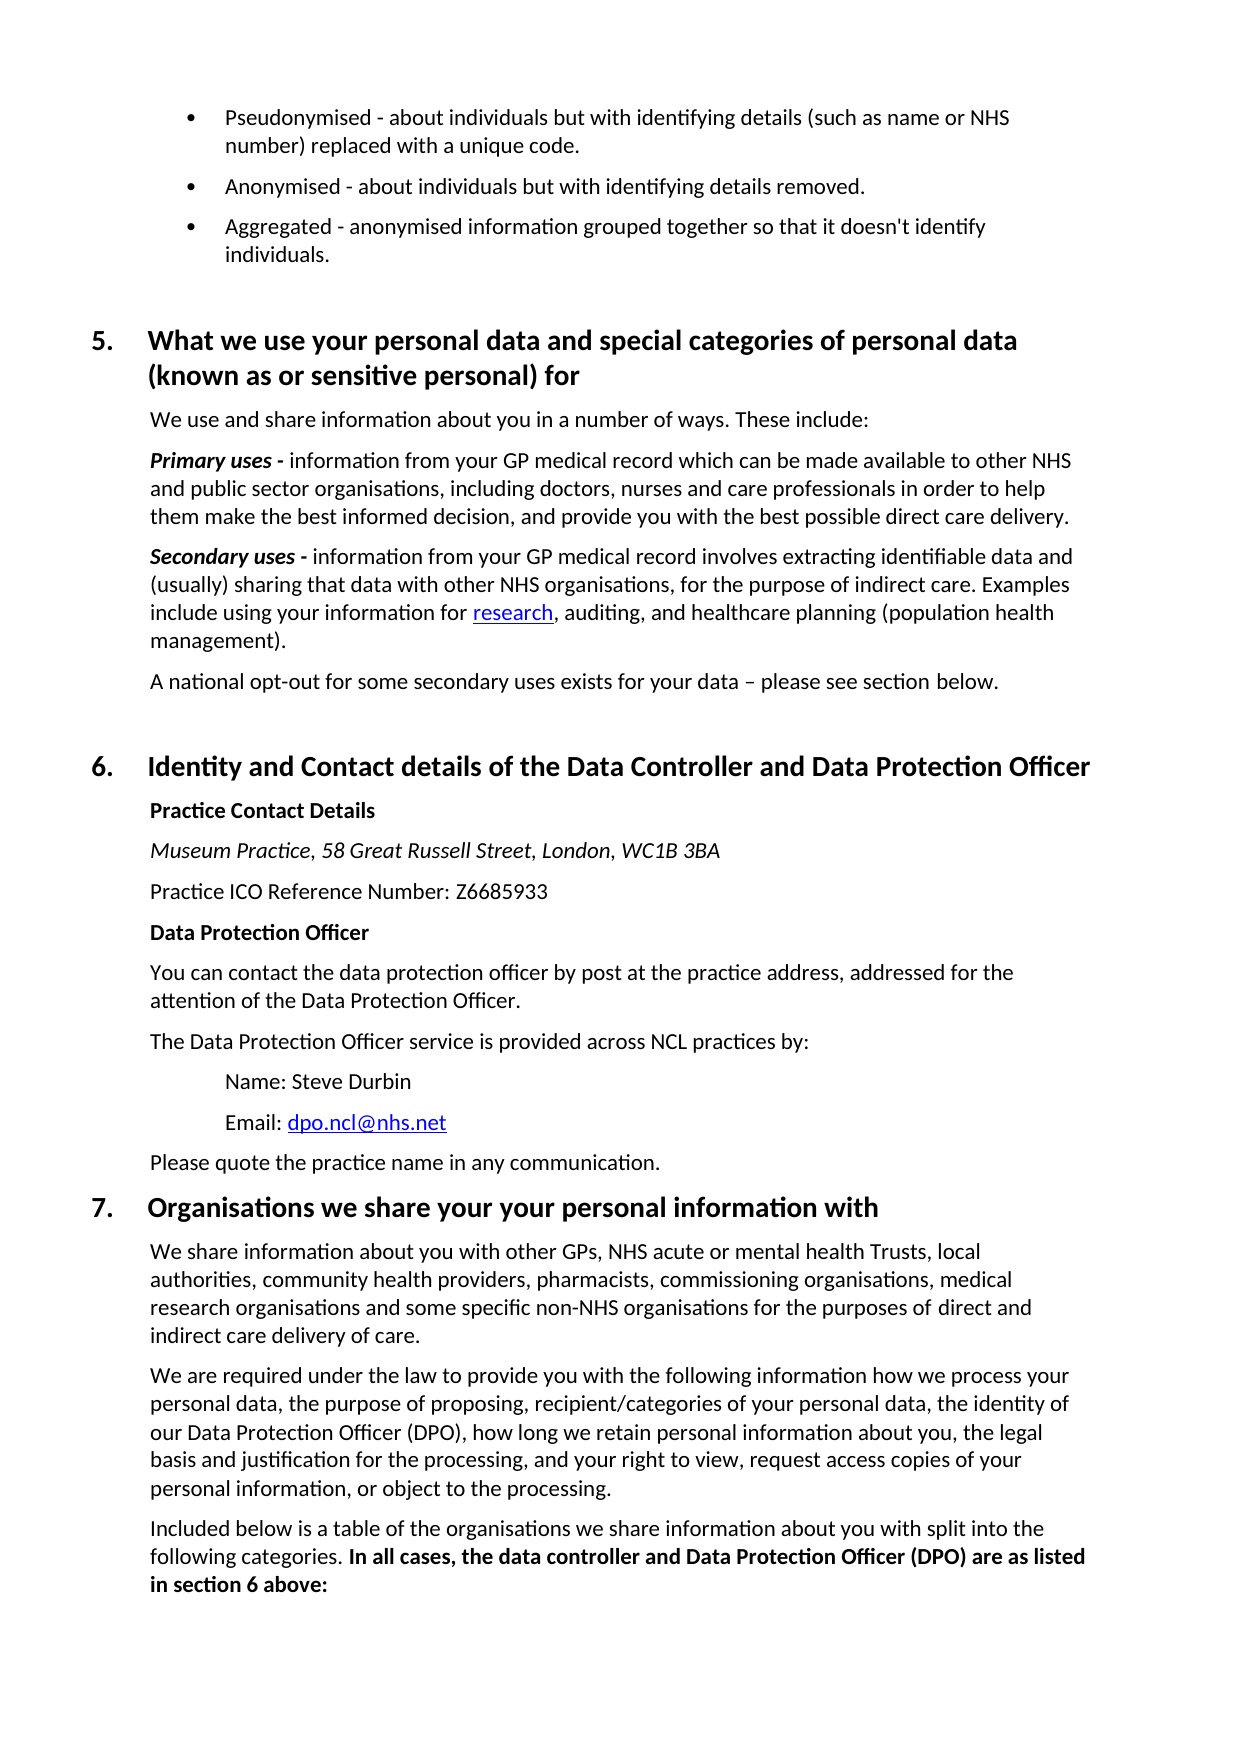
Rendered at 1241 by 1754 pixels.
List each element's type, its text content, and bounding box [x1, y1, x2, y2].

text Data Protection Officer [150, 918, 1090, 946]
list Aggregated - anonymised information grouped together so that it doesn't identify individuals. [187, 212, 1090, 268]
list Pseudonymised - about individuals but with identifying details (such as name or NHS number) replaced with a unique code. [187, 103, 1090, 159]
subtitle What we use your personal data and special categories of personal data (known as or sensitive personal) for [91, 322, 1093, 393]
text Name: Steve Durbin [225, 1067, 1090, 1095]
text A national opt-out for some secondary uses exists for your data – please see section 15 below. [150, 667, 1090, 695]
text Included below is a table of the organisations we share information about you with split into the following categories. In all cases, the data controller and Data Protection Officer (DPO) are as listed in section 6 above: [150, 1514, 1090, 1598]
text We share information about you with other GPs, NHS acute or mental health Trusts, local authorities, community health providers, pharmacists, commissioning organisations, medical research organisations and some specific non-NHS organisations for the purposes of direct and indirect care delivery of care. [150, 1237, 1090, 1349]
text Email: dpo.ncl@nhs.net [225, 1108, 1090, 1136]
text Primary uses - information from your GP medical record which can be made available to other NHS and public sector organisations, including doctors, nurses and care professionals in order to help them make the best informed decision, and provide you with the best possible direct care delivery. [150, 446, 1090, 530]
text Museum Practice, 58 Great Russell Street, London, WC1B 3BA [150, 837, 1090, 865]
text Practice ICO Reference Number: Z6685933 [150, 877, 1090, 905]
text The Data Protection Officer service is provided across NCL practices by: [150, 1027, 1090, 1055]
subtitle Identity and Contact details of the Data Controller and Data Protection Officer [91, 748, 1093, 784]
text You can contact the data protection officer by post at the practice address, addressed for the attention of the Data Protection Officer. [150, 958, 1090, 1014]
text We use and share information about you in a number of ways. These include: [150, 405, 1090, 433]
text Secondary uses - information from your GP medical record involves extracting identifiable data and (usually) sharing that data with other NHS organisations, for the purpose of indirect care. Examples include using your information for research, auditing, and healthcare planning (population health management). [150, 542, 1090, 654]
text Practice Contact Details [150, 796, 1090, 824]
text We are required under the law to provide you with the following information how we process your personal data, the purpose of proposing, recipient/categories of your personal data, the identity of our Data Protection Officer (DPO), how long we retain personal information about you, the legal basis and justification for the processing, and your right to view, request access copies of your personal information, or object to the processing. [150, 1362, 1090, 1502]
subtitle Organisations we share your your personal information with [91, 1189, 1093, 1224]
text Please quote the practice name in any communication. [150, 1148, 1090, 1176]
list Anonymised - about individuals but with identifying details removed. [187, 172, 1090, 200]
